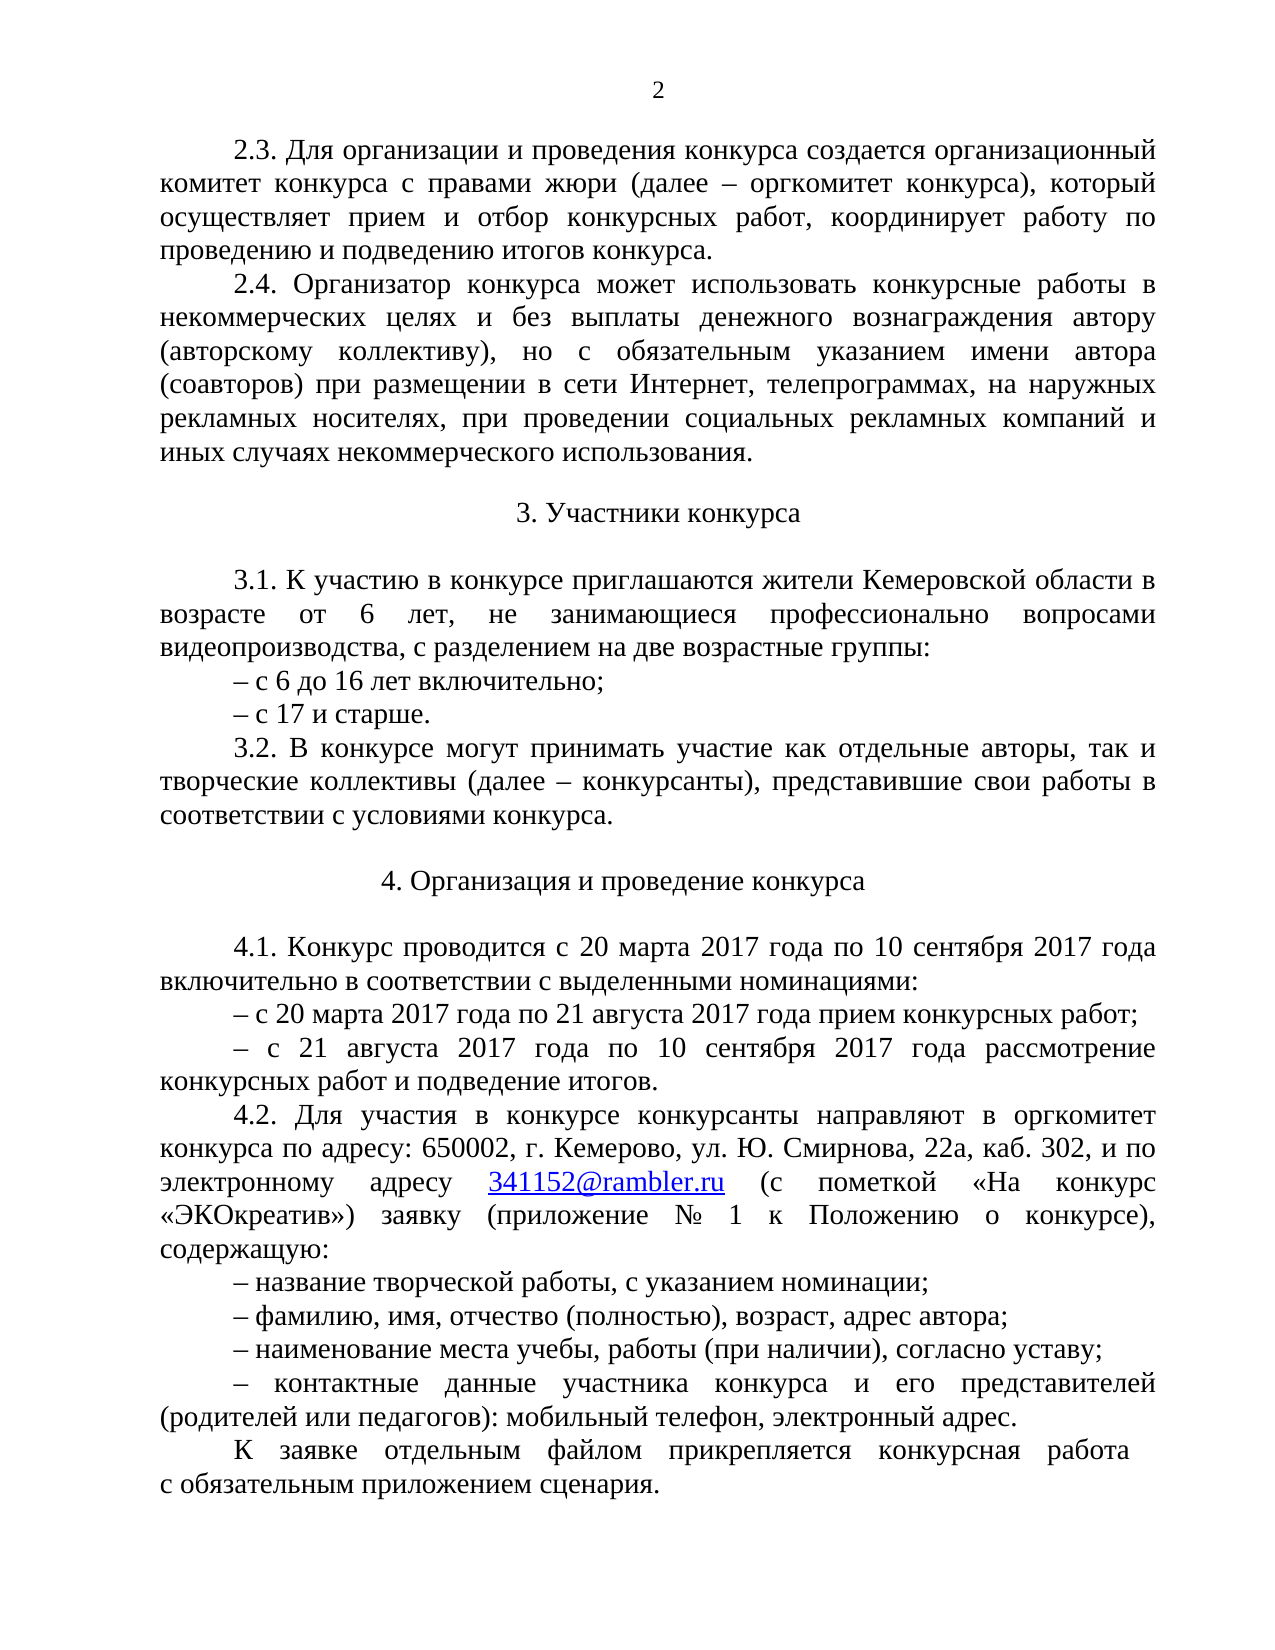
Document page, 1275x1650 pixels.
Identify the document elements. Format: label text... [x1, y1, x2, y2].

text 4.1. Конкурс проводится с 20 марта 2017 года по 10 сентября 2017 года включительно в соответствии с выделенными номинациями: [159, 929, 1157, 996]
text – контактные данные участника конкурса и его представителей (родителей или педагогов): мобильный телефон, электронный адрес. [159, 1365, 1157, 1432]
text 3.1. К участию в конкурсе приглашаются жители Кемеровской области в возрасте от 6 лет, не занимающиеся профессионально вопросами видеопроизводства, с разделением на две возрастные группы: [159, 562, 1157, 663]
text 4.2. Для участия в конкурсе конкурсанты направляют в оргкомитет конкурса по адресу: . Кемерово, ул. Ю. Смирнова, 22а, каб. 302, и по электронному адресу 341152@rambler.ru (с пометкой «На конкурс «ЭКОкреатив») заявку (приложение № 1 к Положению о конкурсе), содержащую: [159, 1097, 1157, 1264]
text – наименование места учебы, работы (при наличии), согласно уставу; [159, 1332, 1157, 1365]
text – с 17 и старше. [159, 696, 1157, 730]
text – с 20 марта 2017 года по 21 августа 2017 года прием конкурсных работ; [159, 996, 1157, 1030]
text 2.3. Для организации и проведения конкурса создается организационный комитет конкурса с правами жюри (далее – оргкомитет конкурса), который осуществляет прием и отбор конкурсных работ, координирует работу по проведению и подведению итогов конкурса. [159, 132, 1157, 266]
text – название творческой работы, с указанием номинации; [159, 1264, 1157, 1298]
text 3.2. В конкурсе могут принимать участие как отдельные авторы, так и творческие коллективы (далее – конкурсанты), представившие свои работы в соответствии с условиями конкурса. [159, 730, 1157, 831]
text – фамилию, имя, отчество (полностью), возраст, адрес автора; [159, 1298, 1157, 1332]
text 3. Участники конкурса [159, 495, 1157, 529]
text 4. Организация и проведение конкурса [307, 864, 1157, 897]
text – с 6 до 16 лет включительно; [159, 663, 1157, 696]
text 2.4. Организатор конкурса может использовать конкурсные работы в некоммерческих целях и без выплаты денежного вознаграждения автору (авторскому коллективу), но с обязательным указанием имени автора (соавторов) при размещении в сети Интернет, телепрограммах, на наружных рекламных носителях, при проведении социальных рекламных компаний и иных случаях некоммерческого использования. [159, 266, 1157, 467]
text К заявке отдельным файлом прикрепляется конкурсная работа с обязательным приложением сценария. [159, 1432, 1157, 1499]
text – с 21 августа 2017 года по 10 сентября 2017 года рассмотрение конкурсных работ и подведение итогов. [159, 1030, 1157, 1097]
